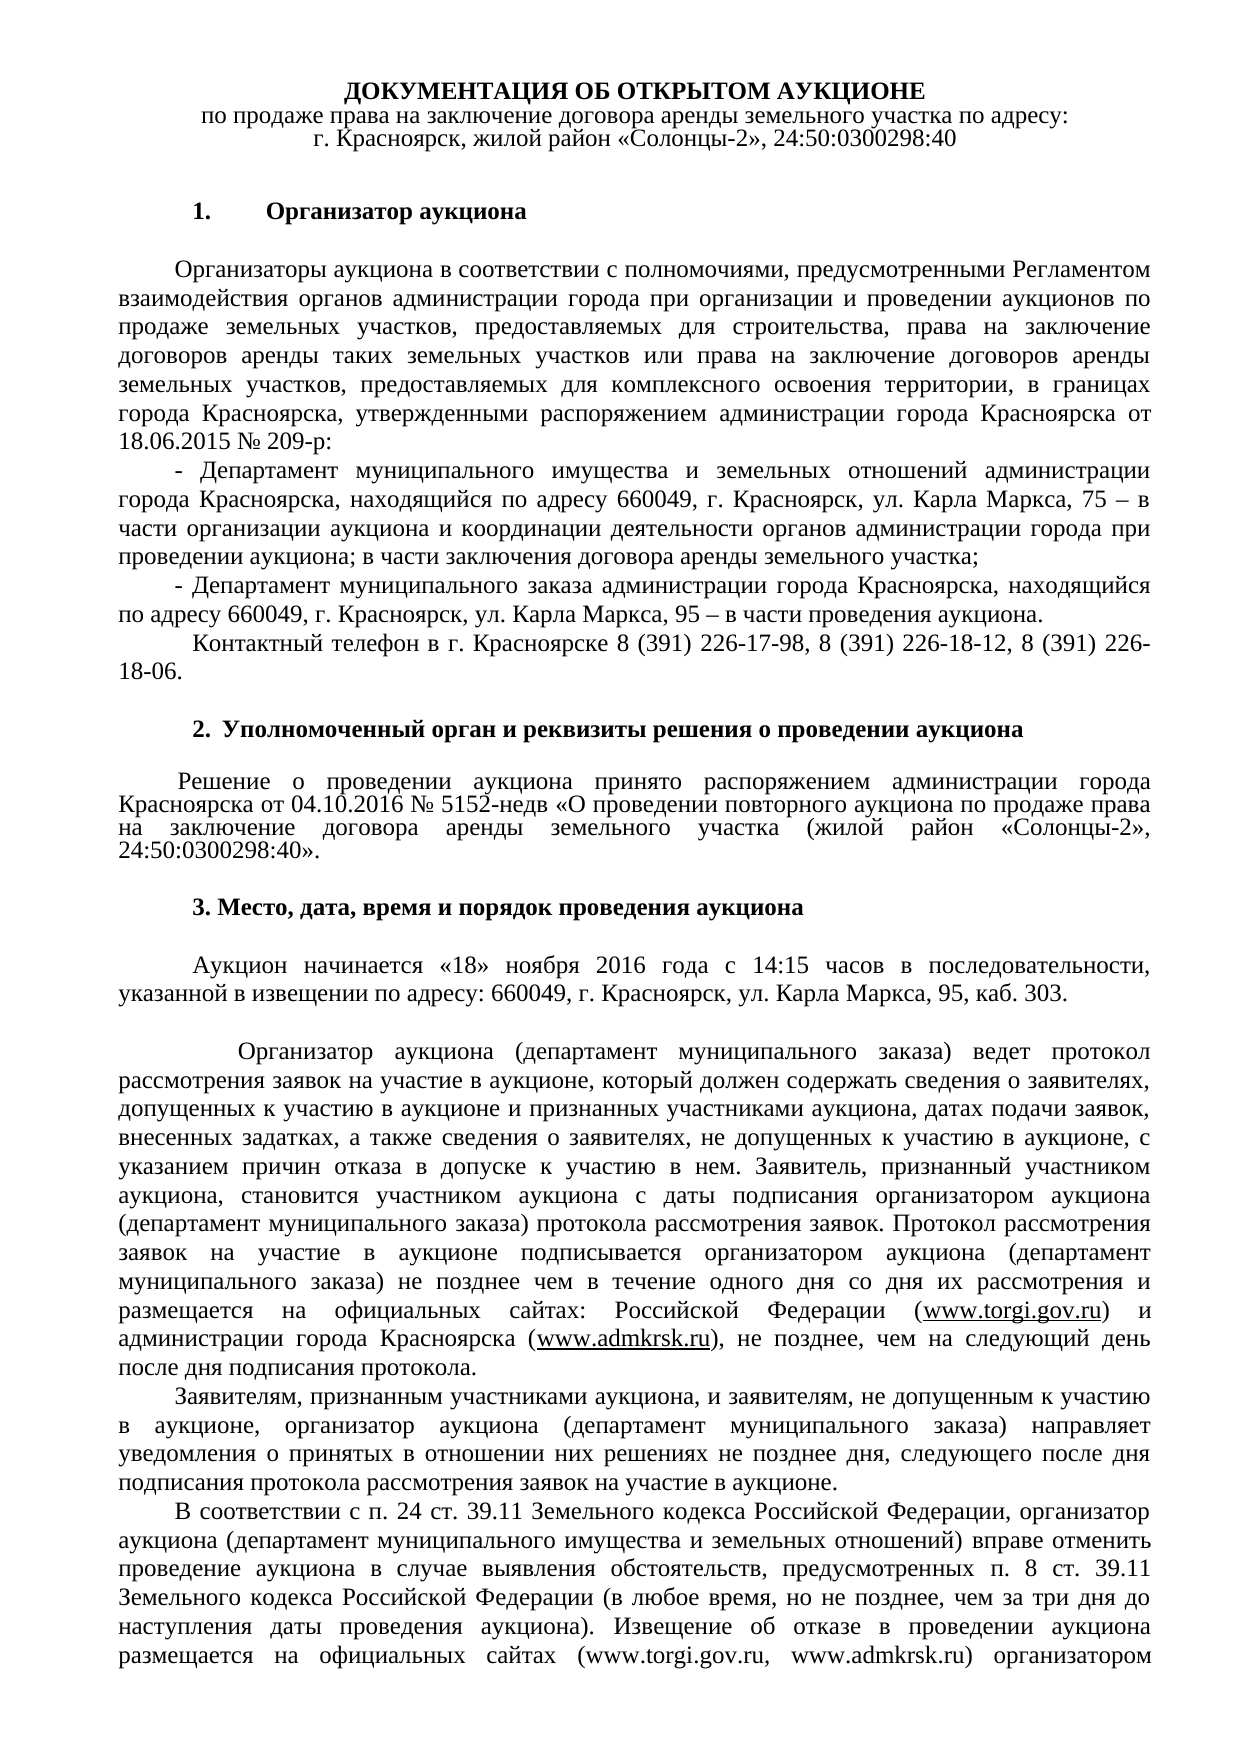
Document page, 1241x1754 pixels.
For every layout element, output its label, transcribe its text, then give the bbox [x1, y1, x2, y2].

title г. Красноярск, жилой район «Солонцы-2», 24:50:0300298:40 [118, 128, 1152, 151]
text Организаторы аукциона в соответствии с полномочиями, предусмотренными Регламентом взаимодействия органов администрации города при организации и проведении аукционов по продаже земельных участков, предоставляемых для строительства, права на заключение договоров аренды таких земельных участков или права на заключение договоров аренды земельных участков, предоставляемых для комплексного освоения территории, в границах города Красноярска, утвержденными распоряжением администрации города Красноярска от 18.06.2015 № 209-р: [118, 254, 1152, 455]
text ДОКУМЕНТАЦИЯ ОБ ОТКРЫТОМ АУКЦИОНЕ [118, 76, 1152, 105]
text Аукцион начинается «18» ноября 2016 года с 14:15 часов в последовательности, указанной в извещении по адресу: 660049, г. Красноярск, ул. Карла Маркса, 95, каб. 303. [118, 950, 1152, 1007]
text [118, 1496, 1152, 1668]
title по продаже права на заключение договора аренды земельного участка по адресу: [118, 105, 1152, 128]
list Уполномоченный орган и реквизиты решения о проведении аукциона [118, 714, 1152, 743]
text - Департамент муниципального имущества и земельных отношений администрации города Красноярска, находящийся по адресу 660049, г. Красноярск, ул. Карла Маркса, 75 – в части организации аукциона и координации деятельности органов администрации города при проведении аукциона; в части заключения договора аренды земельного участка; [118, 455, 1152, 570]
text 3. Место, дата, время и порядок проведения аукциона [118, 892, 1152, 921]
text - Департамент муниципального заказа администрации города Красноярска, находящийся по адресу 660049, г. Красноярск, ул. Карла Маркса, 95 – в части проведения аукциона. [118, 570, 1152, 628]
list Организатор аукциона [118, 196, 1152, 225]
text Контактный телефон в г. Красноярске 8 (391) 226-17-98, 8 (391) 226-18-12, 8 (391) 226-18-06. [118, 628, 1152, 685]
title Решение о проведении аукциона принято распоряжением администрации города Красноярска от 04.10.2016 № 5152-недв «О проведении повторного аукциона по продаже права на заключение договора аренды земельного участка (жилой район «Солонцы-2», 24:50:0300298:40». [118, 771, 1152, 863]
text Организатор аукциона (департамент муниципального заказа) ведет протокол рассмотрения заявок на участие в аукционе, который должен содержать сведения о заявителях, допущенных к участию в аукционе и признанных участниками аукциона, датах подачи заявок, внесенных задатках, а также сведения о заявителях, не допущенных к участию в аукционе, с указанием причин отказа в допуске к участию в нем. Заявитель, признанный участником аукциона, становится участником аукциона с даты подписания организатором аукциона (департамент муниципального заказа) протокола рассмотрения заявок. Протокол рассмотрения заявок на участие в аукционе подписывается организатором аукциона (департамент муниципального заказа) не позднее чем в течение одного дня со дня их рассмотрения и размещается на официальных сайтах: Российской Федерации (www.torgi.gov.ru) и администрации города Красноярска (www.admkrsk.ru), не позднее, чем на следующий день после дня подписания протокола. [118, 1036, 1152, 1381]
text Заявителям, признанным участниками аукциона, и заявителям, не допущенным к участию в аукционе, организатор аукциона (департамент муниципального заказа) направляет уведомления о принятых в отношении них решениях не позднее дня, следующего после дня подписания протокола рассмотрения заявок на участие в аукционе. [118, 1381, 1152, 1496]
